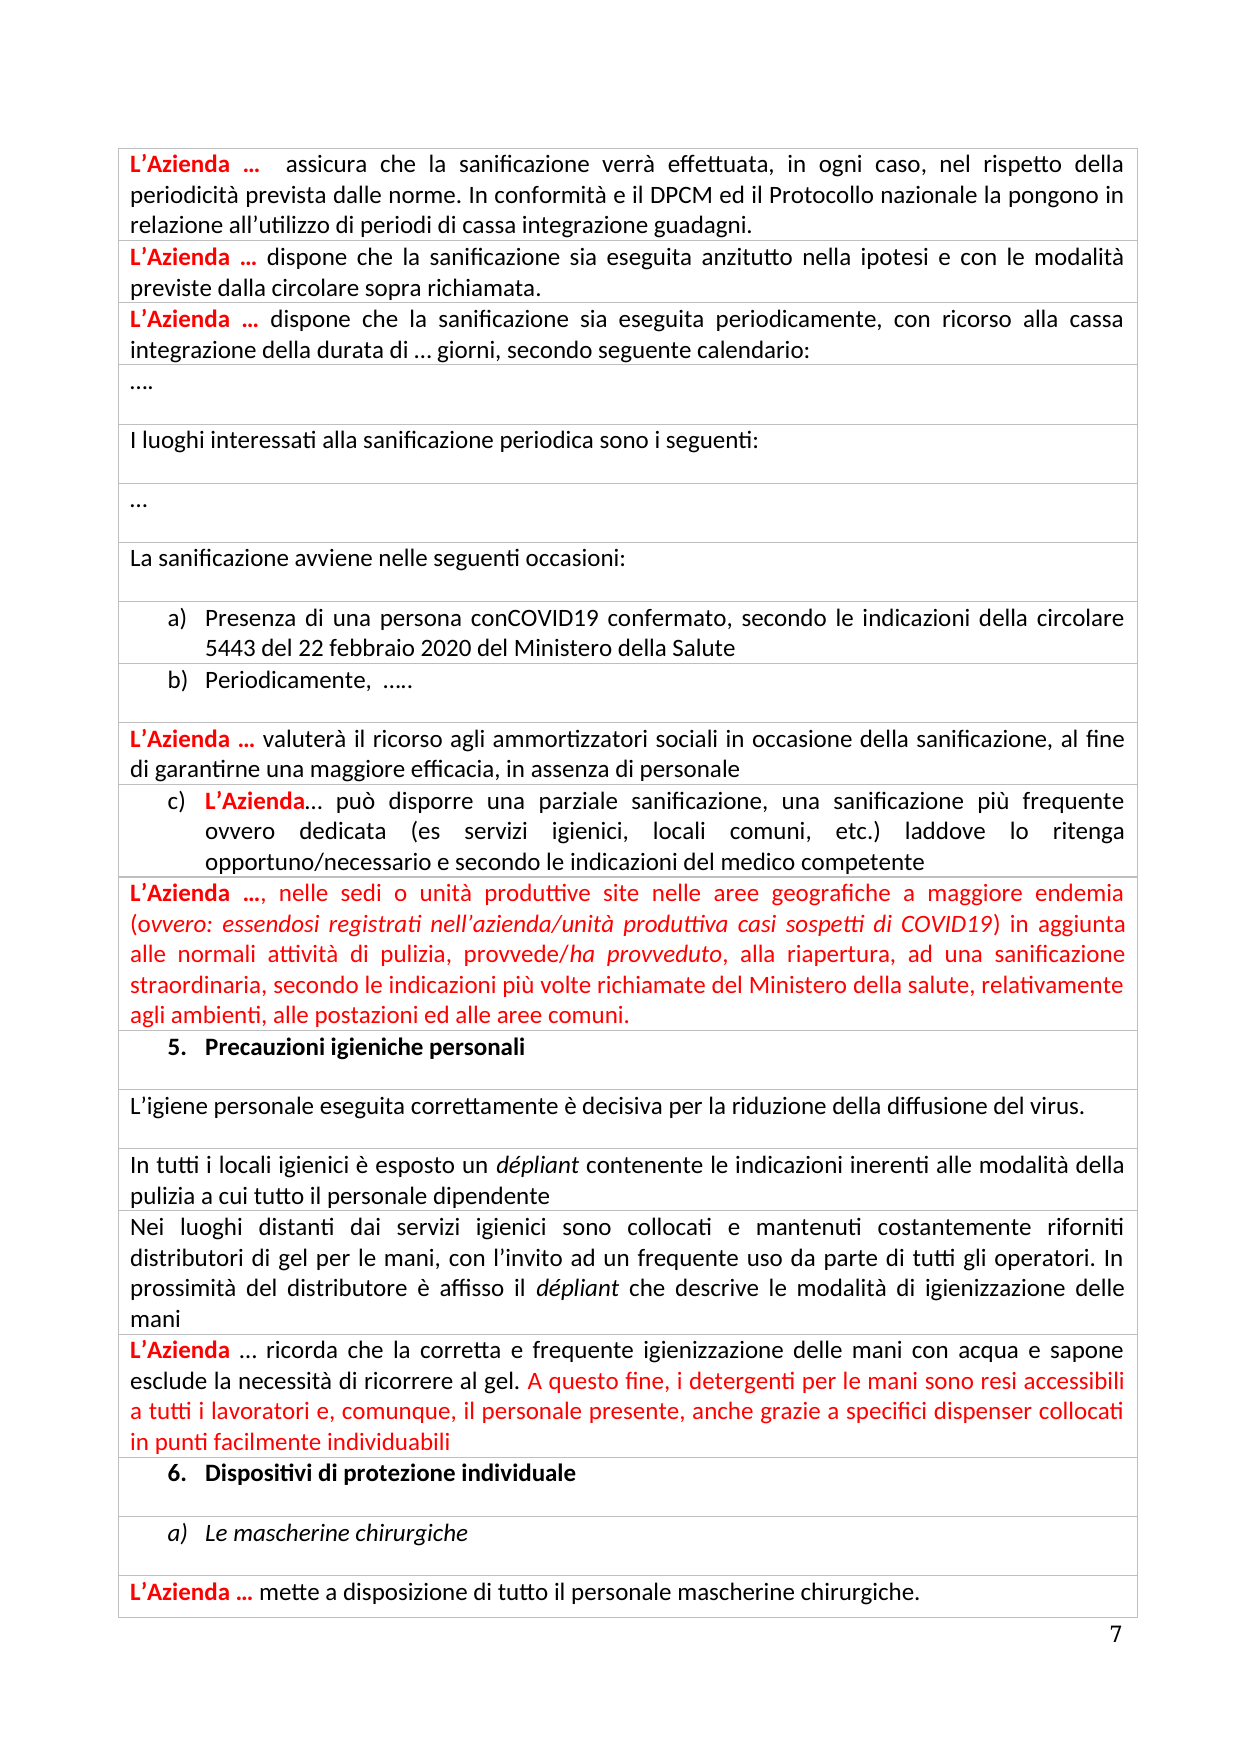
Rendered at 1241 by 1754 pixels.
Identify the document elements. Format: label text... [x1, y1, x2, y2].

table_cell … [119, 484, 1137, 542]
table_cell In tutti i locali igienici è esposto un dépliant contenente le indicazioni inerenti alle modalità della pulizia a cui tutto il personale dipendente [119, 1149, 1137, 1210]
table_cell L’Azienda … ricorda che la corretta e frequente igienizzazione delle mani con acqua e sapone esclude la necessità di ricorrere al gel. A questo fine, i detergenti per le mani sono resi accessibili a tutti i lavoratori e, comunque, il personale presente, anche grazie a specifici dispenser collocati in punti facilmente individuabili [119, 1335, 1137, 1457]
table_cell L’Azienda … dispone che la sanificazione sia eseguita periodicamente, con ricorso alla cassa integrazione della durata di … giorni, secondo seguente calendario: [119, 303, 1137, 364]
table_cell Dispositivi di protezione individuale [119, 1458, 1137, 1516]
table_cell Le mascherine chirurgiche [119, 1517, 1137, 1575]
table_cell L’Azienda … valuterà il ricorso agli ammortizzatori sociali in occasione della sanificazione, al fine di garantirne una maggiore efficacia, in assenza di personale [119, 723, 1137, 784]
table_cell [119, 1576, 1137, 1617]
table_cell L’Azienda … dispone che la sanificazione sia eseguita anzitutto nella ipotesi e con le modalità previste dalla circolare sopra richiamata. [119, 241, 1137, 302]
table_cell L’igiene personale eseguita correttamente è decisiva per la riduzione della diffusione del virus. [119, 1090, 1137, 1148]
table_cell Nei luoghi distanti dai servizi igienici sono collocati e mantenuti costantemente riforniti distributori di gel per le mani, con l’invito ad un frequente uso da parte di tutti gli operatori. In prossimità del distributore è affisso il dépliant che descrive le modalità di igienizzazione delle mani [119, 1211, 1137, 1333]
table_cell …. [119, 365, 1137, 423]
table_cell I luoghi interessati alla sanificazione periodica sono i seguenti: [119, 425, 1137, 482]
table_cell Periodicamente, ….. [119, 664, 1137, 722]
table_cell Precauzioni igieniche personali [119, 1031, 1137, 1089]
table_cell La sanificazione avviene nelle seguenti occasioni: [119, 543, 1137, 601]
table_cell L’Azienda … assicura che la sanificazione verrà effettuata, in ogni caso, nel rispetto della periodicità prevista dalle norme. In conformità e il DPCM ed il Protocollo nazionale la pongono in relazione all’utilizzo di periodi di cassa integrazione guadagni. [119, 149, 1137, 240]
table_cell Presenza di una persona conCOVID19 confermato, secondo le indicazioni della circolare 5443 del 22 febbraio 2020 del Ministero della Salute [119, 602, 1137, 663]
table_cell L’Azienda… può disporre una parziale sanificazione, una sanificazione più frequente ovvero dedicata (es servizi igienici, locali comuni, etc.) laddove lo ritenga opportuno/necessario e secondo le indicazioni del medico competente [119, 785, 1137, 876]
table_cell L’Azienda …, nelle sedi o unità produttive site nelle aree geografiche a maggiore endemia (ovvero: essendosi registrati nell’azienda/unità produttiva casi sospetti di COVID19) in aggiunta alle normali attività di pulizia, provvede/ha provveduto, alla riapertura, ad una sanificazione straordinaria, secondo le indicazioni più volte richiamate del Ministero della salute, relativamente agli ambienti, alle postazioni ed alle aree comuni. [119, 878, 1137, 1030]
